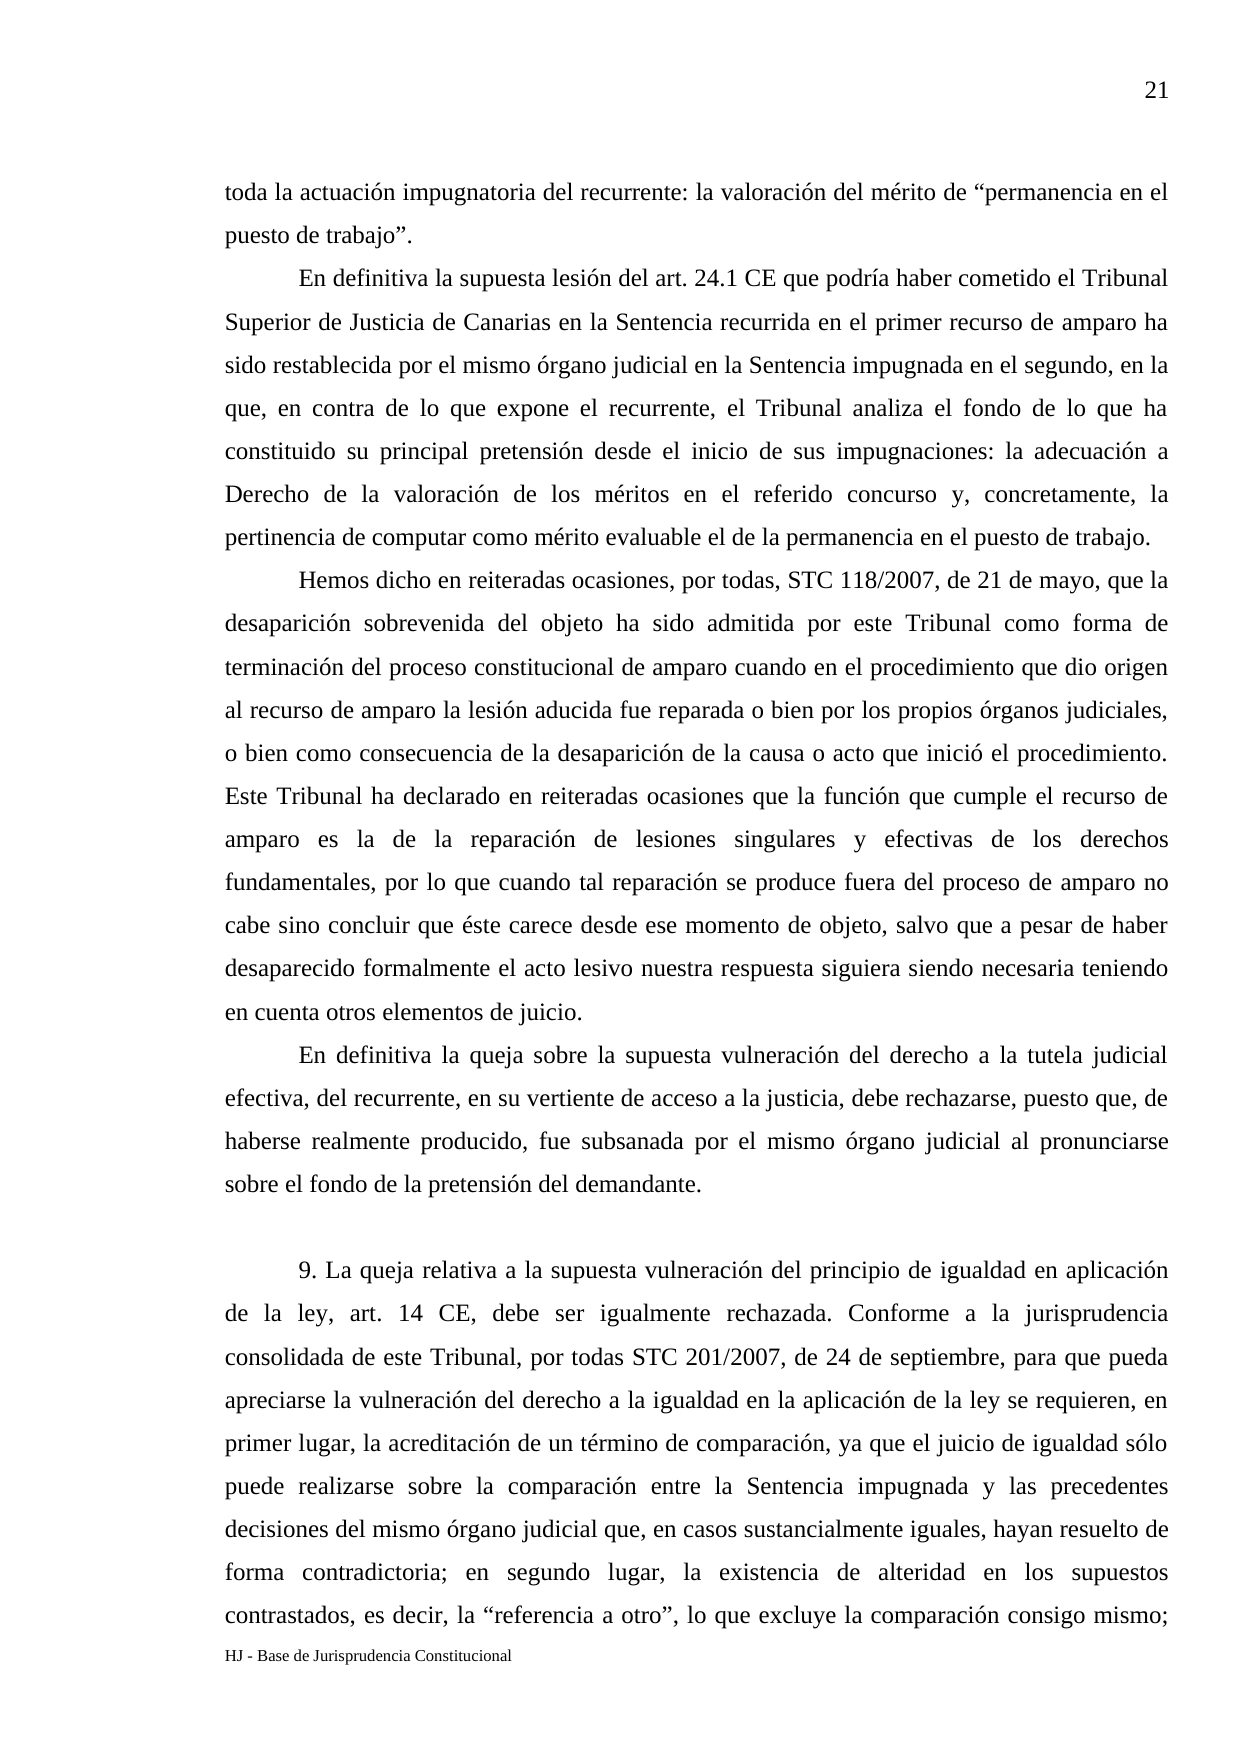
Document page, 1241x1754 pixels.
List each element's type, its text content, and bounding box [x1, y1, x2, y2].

text En definitiva la supuesta lesión del art. 24.1 CE que podría haber cometido el Tribunal Superior de Justicia de Canarias en la Sentencia recurrida en el primer recurso de amparo ha sido restablecida por el mismo órgano judicial en la Sentencia impugnada en el segundo, en la que, en contra de lo que expone el recurrente, el Tribunal analiza el fondo de lo que ha constituido su principal pretensión desde el inicio de sus impugnaciones: la adecuación a Derecho de la valoración de los méritos en el referido concurso y, concretamente, la pertinencia de computar como mérito evaluable el de la permanencia en el puesto de trabajo. [224, 263, 1169, 551]
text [224, 177, 1169, 249]
text En definitiva la queja sobre la supuesta vulneración del derecho a la tutela judicial efectiva, del recurrente, en su vertiente de acceso a la justicia, debe rechazarse, puesto que, de haberse realmente producido, fue subsanada por el mismo órgano judicial al pronunciarse sobre el fondo de la pretensión del demandante. [224, 1040, 1169, 1198]
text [224, 1255, 1169, 1629]
text Hemos dicho en reiteradas ocasiones, por todas, STC 118/2007, de 21 de mayo, que la desaparición sobrevenida del objeto ha sido admitida por este Tribunal como forma de terminación del proceso constitucional de amparo cuando en el procedimiento que dio origen al recurso de amparo la lesión aducida fue reparada o bien por los propios órganos judiciales, o bien como consecuencia de la desaparición de la causa o acto que inició el procedimiento. Este Tribunal ha declarado en reiteradas ocasiones que la función que cumple el recurso de amparo es la de la reparación de lesiones singulares y efectivas de los derechos fundamentales, por lo que cuando tal reparación se produce fuera del proceso de amparo no cabe sino concluir que éste carece desde ese momento de objeto, salvo que a pesar de haber desaparecido formalmente el acto lesivo nuestra respuesta siguiera siendo necesaria teniendo en cuenta otros elementos de juicio. [224, 565, 1169, 1025]
